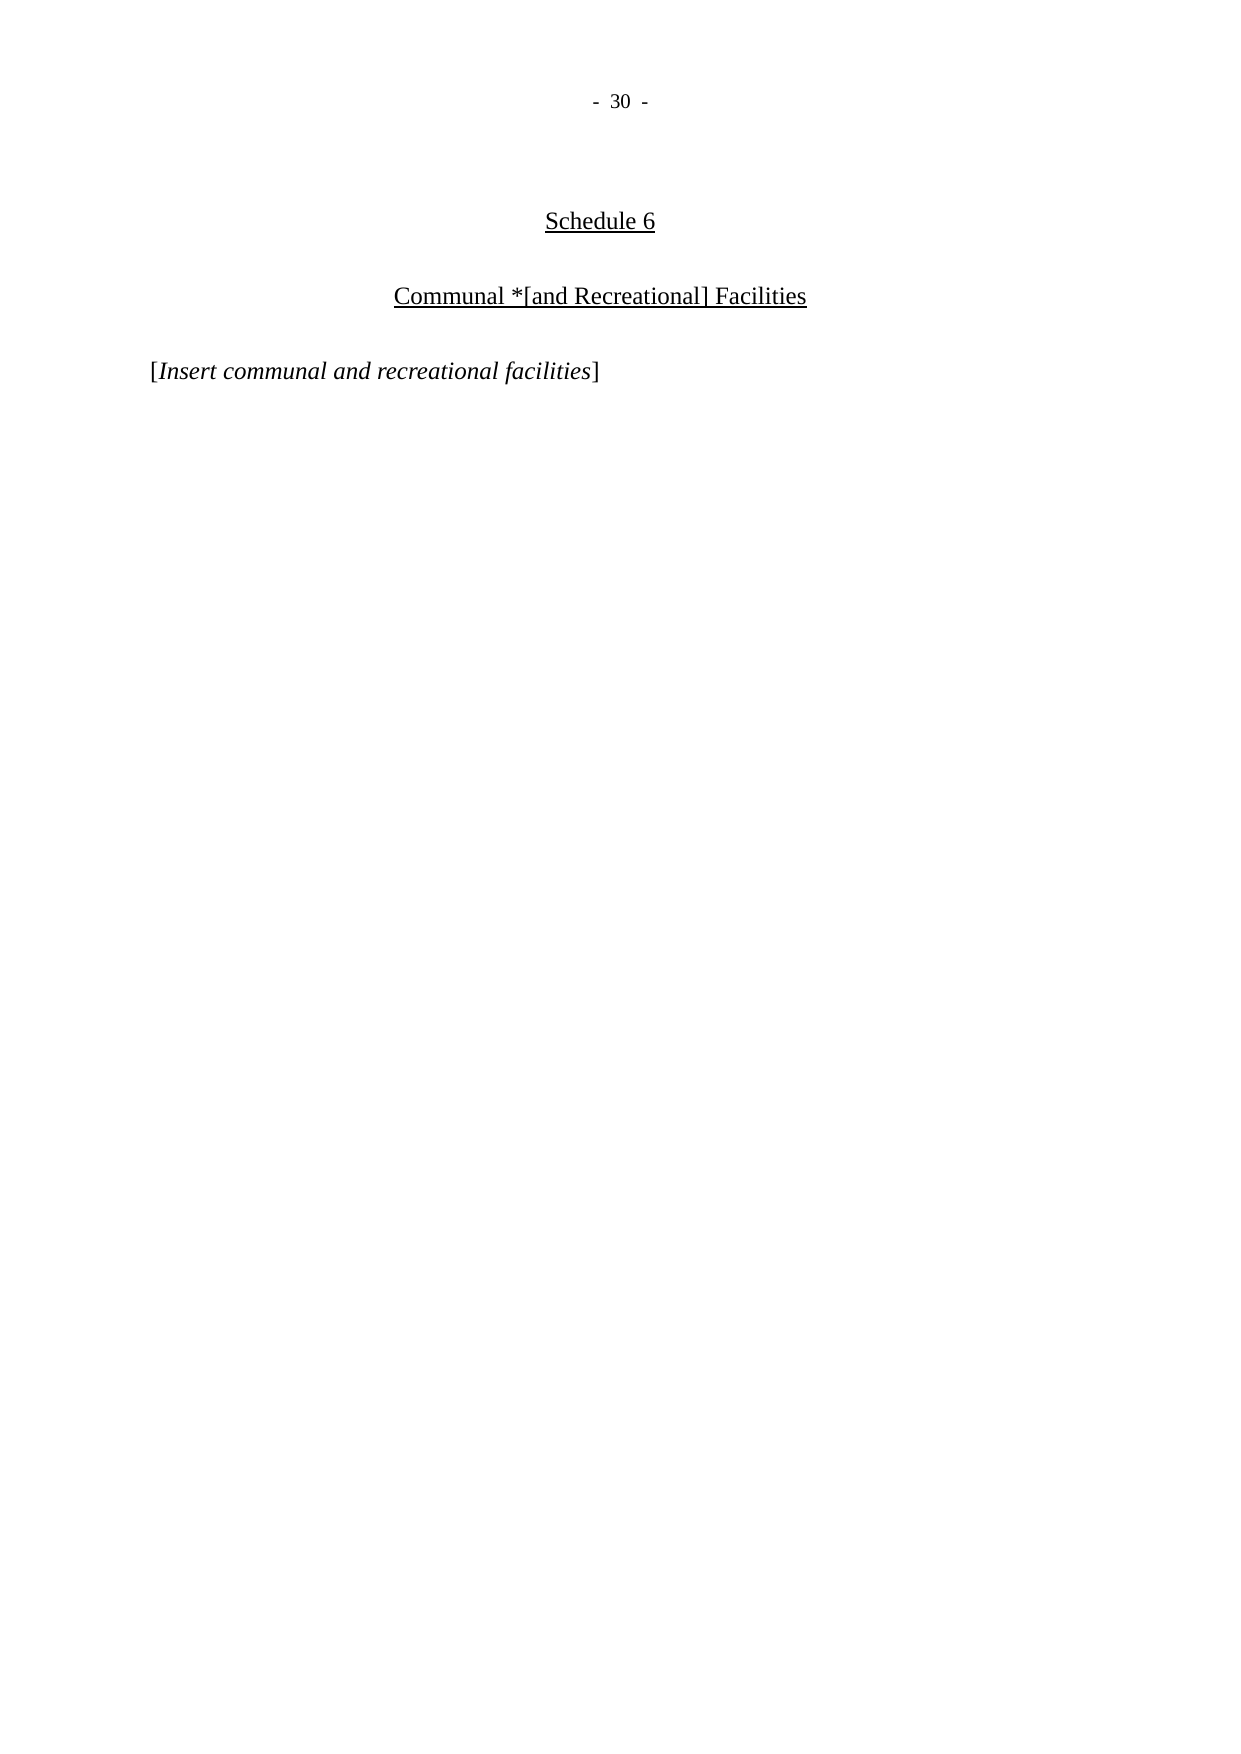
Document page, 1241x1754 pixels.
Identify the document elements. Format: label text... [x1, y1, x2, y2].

text [Insert communal and recreational facilities] [150, 352, 1050, 389]
text Schedule 6 [150, 202, 1050, 239]
text Communal *[and Recreational] Facilities [150, 277, 1050, 314]
